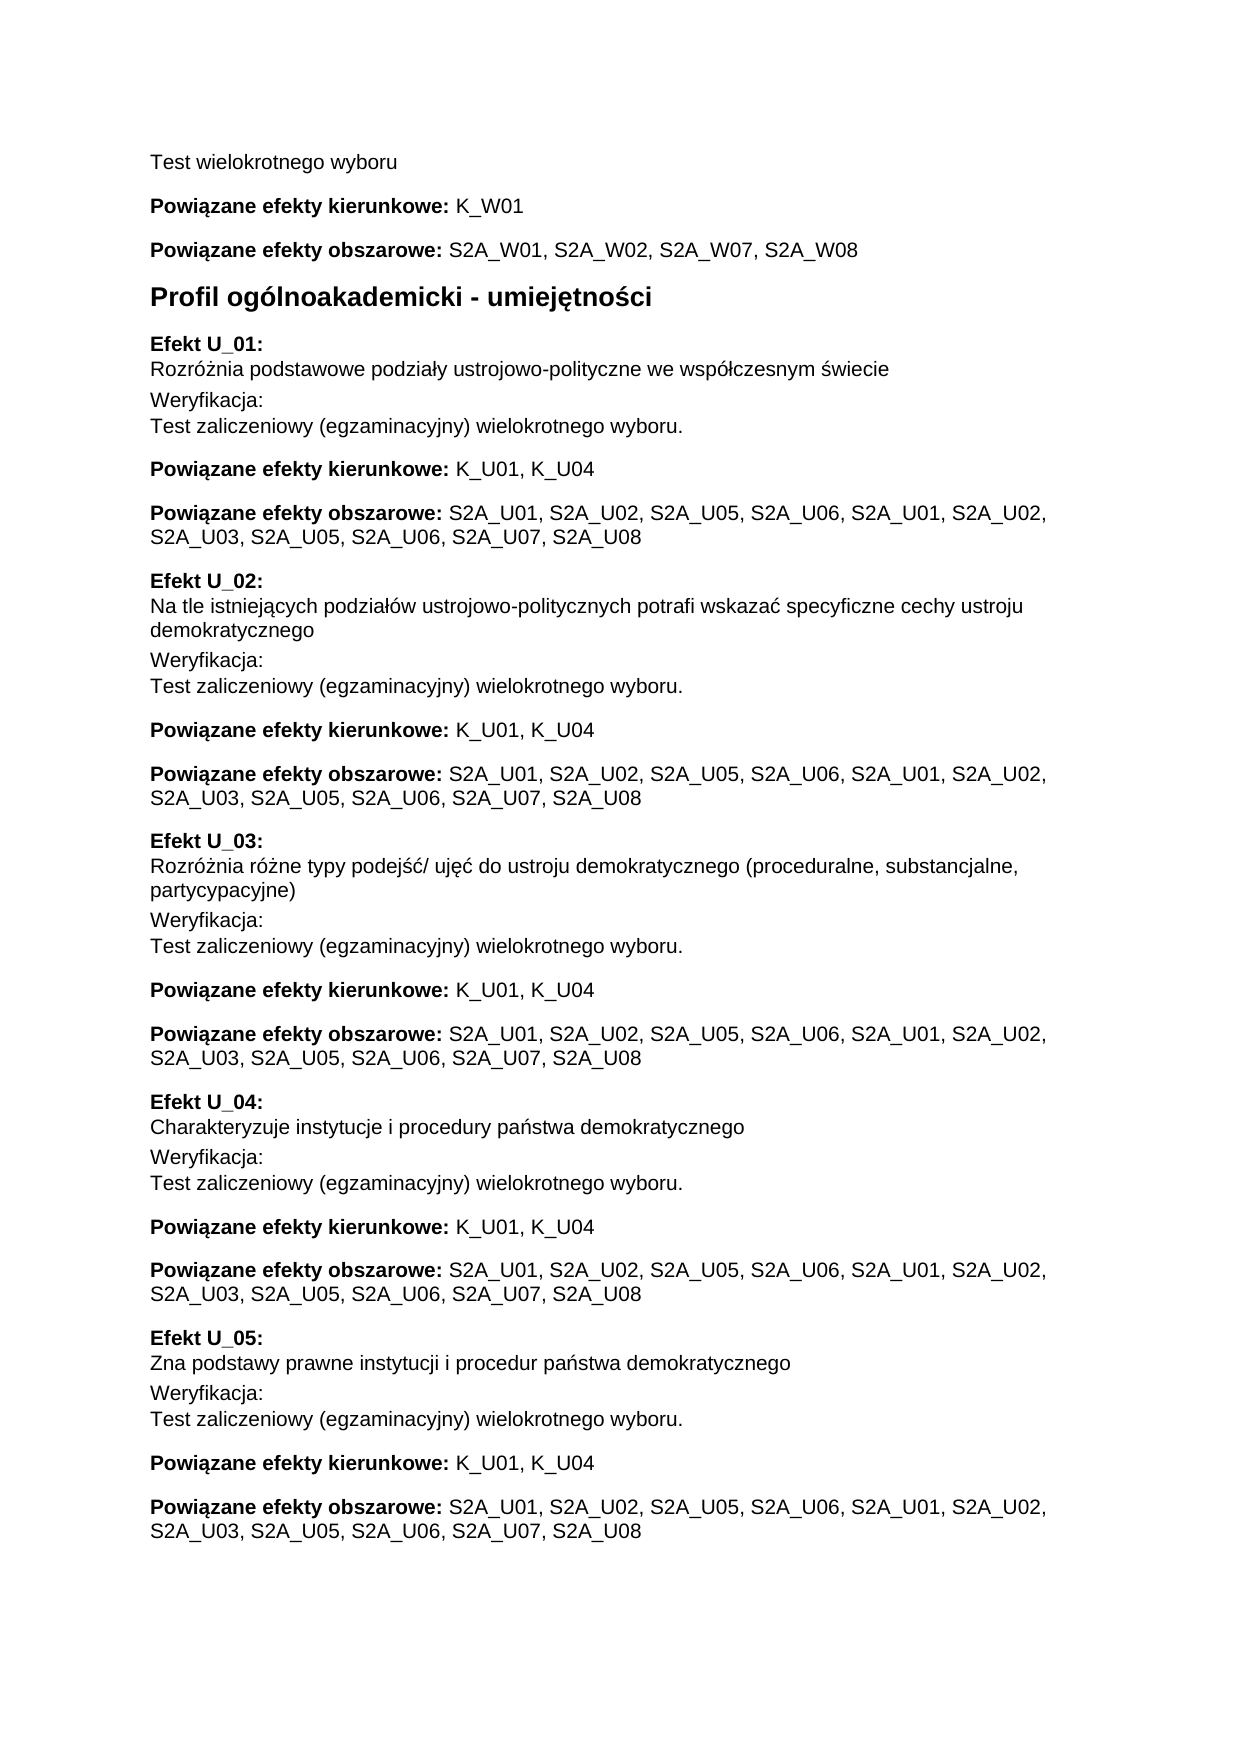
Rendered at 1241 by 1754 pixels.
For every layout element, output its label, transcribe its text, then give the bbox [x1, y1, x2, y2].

text Powiązane efekty obszarowe: S2A_U01, S2A_U02, S2A_U05, S2A_U06, S2A_U01, S2A_U02, S2A_U03, S2A_U05, S2A_U06, S2A_U07, S2A_U08 [150, 1258, 1090, 1306]
text Weryfikacja: [150, 1381, 1090, 1405]
text Weryfikacja: [150, 387, 1090, 411]
text Powiązane efekty kierunkowe: K_U01, K_U04 [150, 457, 1090, 481]
text Test zaliczeniowy (egzaminacyjny) wielokrotnego wyboru. [150, 1407, 1090, 1431]
text Test wielokrotnego wyboru [150, 150, 1090, 174]
text Powiązane efekty kierunkowe: K_U01, K_U04 [150, 1214, 1090, 1238]
text Powiązane efekty obszarowe: S2A_U01, S2A_U02, S2A_U05, S2A_U06, S2A_U01, S2A_U02, S2A_U03, S2A_U05, S2A_U06, S2A_U07, S2A_U08 [150, 761, 1090, 809]
text Charakteryzuje instytucje i procedury państwa demokratycznego [150, 1114, 1090, 1138]
subtitle Profil ogólnoakademicki - umiejętności [150, 281, 1090, 312]
text Powiązane efekty kierunkowe: K_U01, K_U04 [150, 718, 1090, 742]
text Test zaliczeniowy (egzaminacyjny) wielokrotnego wyboru. [150, 674, 1090, 698]
text Rozróżnia różne typy podejść/ ujęć do ustroju demokratycznego (proceduralne, substancjalne, partycypacyjne) [150, 854, 1090, 902]
text Na tle istniejących podziałów ustrojowo-politycznych potrafi wskazać specyficzne cechy ustroju demokratycznego [150, 594, 1090, 642]
text Powiązane efekty obszarowe: S2A_U01, S2A_U02, S2A_U05, S2A_U06, S2A_U01, S2A_U02, S2A_U03, S2A_U05, S2A_U06, S2A_U07, S2A_U08 [150, 1495, 1090, 1543]
text Powiązane efekty obszarowe: S2A_U01, S2A_U02, S2A_U05, S2A_U06, S2A_U01, S2A_U02, S2A_U03, S2A_U05, S2A_U06, S2A_U07, S2A_U08 [150, 501, 1090, 549]
text Weryfikacja: [150, 648, 1090, 672]
text Zna podstawy prawne instytucji i procedur państwa demokratycznego [150, 1351, 1090, 1375]
text Rozróżnia podstawowe podziały ustrojowo-polityczne we współczesnym świecie [150, 357, 1090, 381]
text Test zaliczeniowy (egzaminacyjny) wielokrotnego wyboru. [150, 1171, 1090, 1195]
text Efekt U_01: [150, 332, 1090, 356]
text Powiązane efekty kierunkowe: K_W01 [150, 194, 1090, 218]
text Weryfikacja: [150, 1145, 1090, 1169]
text Powiązane efekty kierunkowe: K_U01, K_U04 [150, 978, 1090, 1002]
text Test zaliczeniowy (egzaminacyjny) wielokrotnego wyboru. [150, 934, 1090, 958]
text Powiązane efekty kierunkowe: K_U01, K_U04 [150, 1451, 1090, 1475]
text Efekt U_04: [150, 1089, 1090, 1113]
text Powiązane efekty obszarowe: S2A_W01, S2A_W02, S2A_W07, S2A_W08 [150, 237, 1090, 261]
text Efekt U_03: [150, 829, 1090, 853]
text Powiązane efekty obszarowe: S2A_U01, S2A_U02, S2A_U05, S2A_U06, S2A_U01, S2A_U02, S2A_U03, S2A_U05, S2A_U06, S2A_U07, S2A_U08 [150, 1022, 1090, 1070]
text Weryfikacja: [150, 908, 1090, 932]
text Efekt U_02: [150, 569, 1090, 593]
text Test zaliczeniowy (egzaminacyjny) wielokrotnego wyboru. [150, 413, 1090, 437]
text Efekt U_05: [150, 1326, 1090, 1350]
